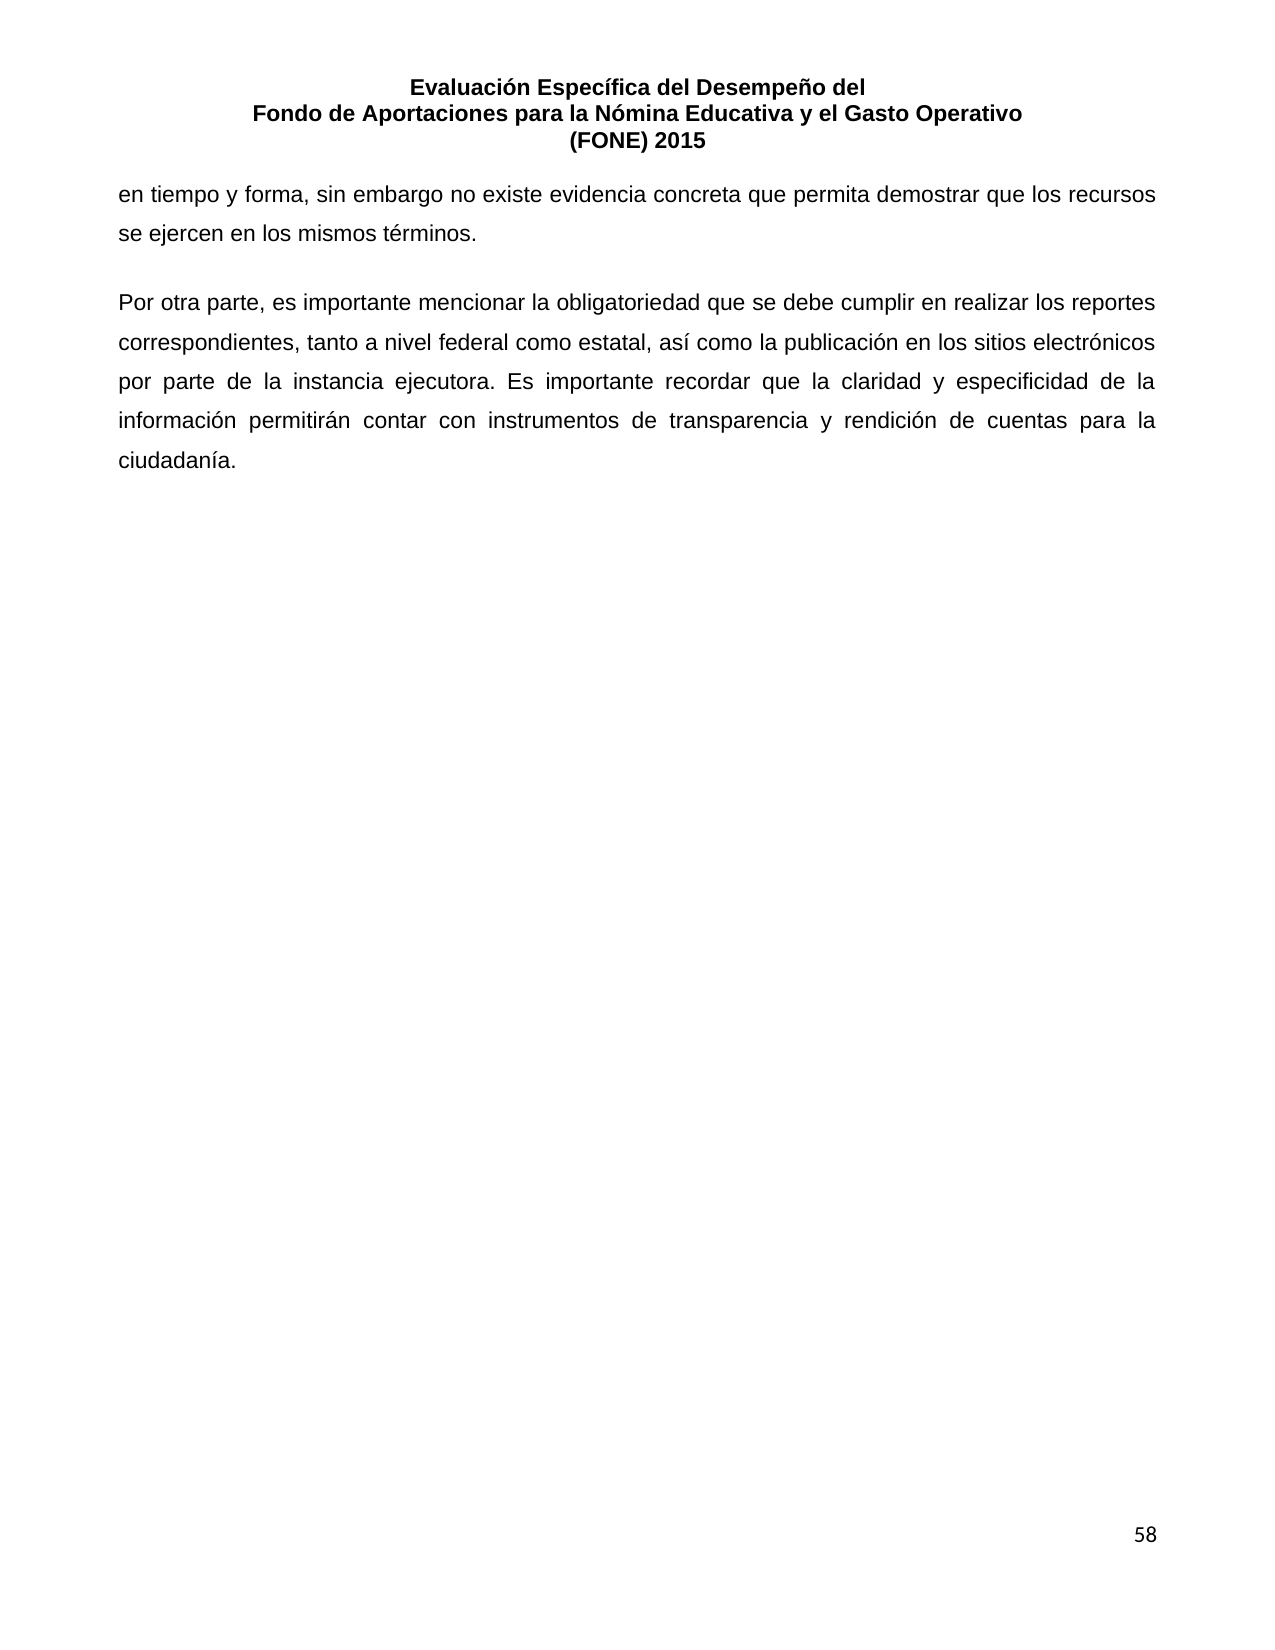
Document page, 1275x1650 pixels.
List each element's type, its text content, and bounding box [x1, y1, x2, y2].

text Por otra parte, es importante mencionar la obligatoriedad que se debe cumplir en realizar los reportes correspondientes, tanto a nivel federal como estatal, así como la publicación en los sitios electrónicos por parte de la instancia ejecutora. Es importante recordar que la claridad y especificidad de la información permitirán contar con instrumentos de transparencia y rendición de cuentas para la ciudadanía. [118, 289, 1157, 473]
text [118, 181, 1157, 247]
